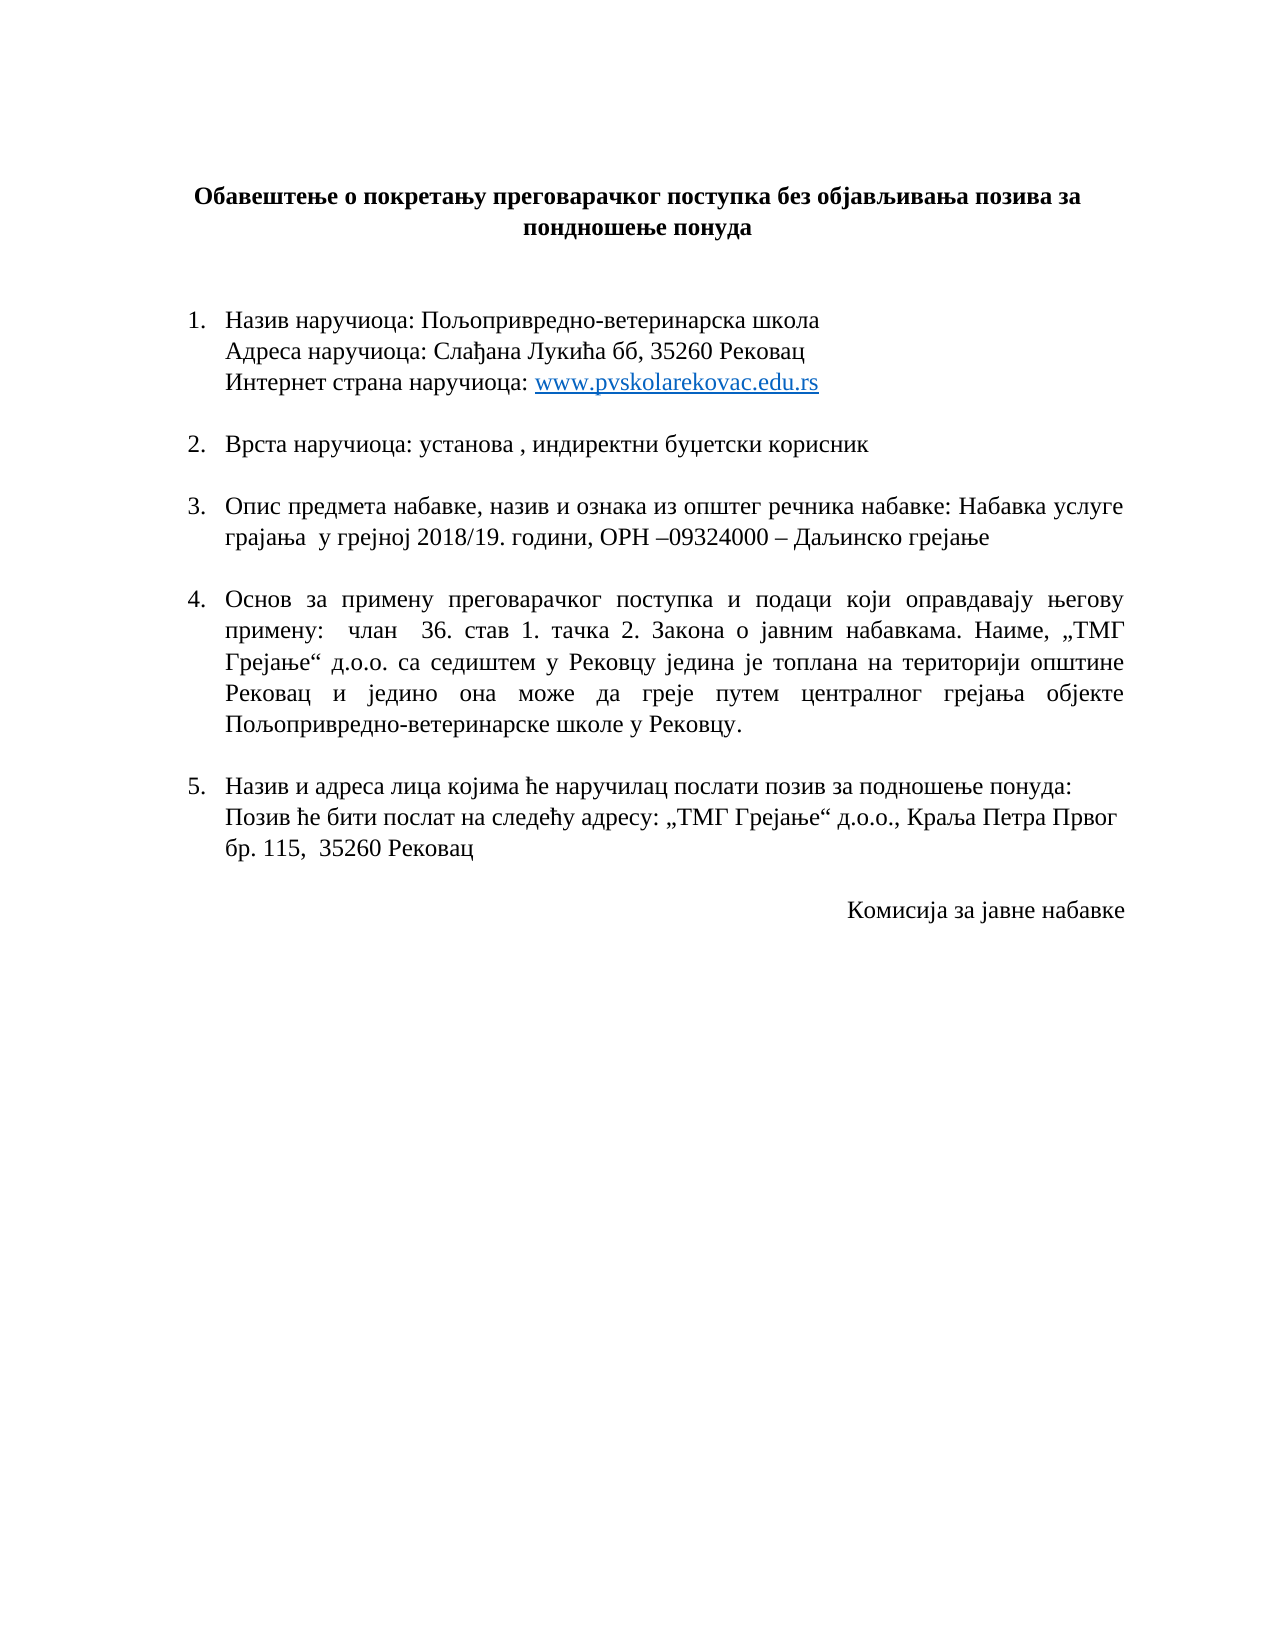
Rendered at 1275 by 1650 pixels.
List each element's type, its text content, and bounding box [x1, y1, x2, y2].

list Опис предмета набавке, назив и ознака из општег речника набавке: Набавка услуге грајања у грејној 2018/19. години, ОРН –09324000 – Даљинско грејање [187, 491, 1125, 551]
text Адреса наручиоца: Слађана Лукића бб, 35260 Рековац [150, 336, 1125, 365]
text Обавештење о покретању преговарачког поступка без објављивања позива за пондношење понуда [150, 181, 1125, 241]
list Назив и адреса лица којима ће наручилац послати позив за подношење понуда: Позив ће бити послат на следећу адресу: „ТМГ Грејање“ д.о.о., Краља Петра Првог бр. 115, 35260 Рековац [187, 771, 1125, 862]
list Врста наручиоца: установа , индиректни буџетски корисник [187, 429, 1125, 458]
list Основ за примену преговарачког поступка и подаци који оправдавају његову примену: члан 36. став 1. тачка 2. Закона о јавним набавкама. Наиме, „ТМГ Грејање“ д.о.о. са седиштем у Рековцу једина је топлана на територији општине Рековац и једино она може да греје путем централног грејања објекте Пољопривредно-ветеринарске школе у Рековцу. [187, 584, 1125, 737]
text Интернет страна наручиоца: www.pvskolarekovac.edu.rs [150, 367, 1125, 396]
text Комисија за јавне набавке [150, 895, 1125, 924]
list Назив наручиоца: Пољопривредно-ветеринарска школа [187, 305, 1125, 334]
